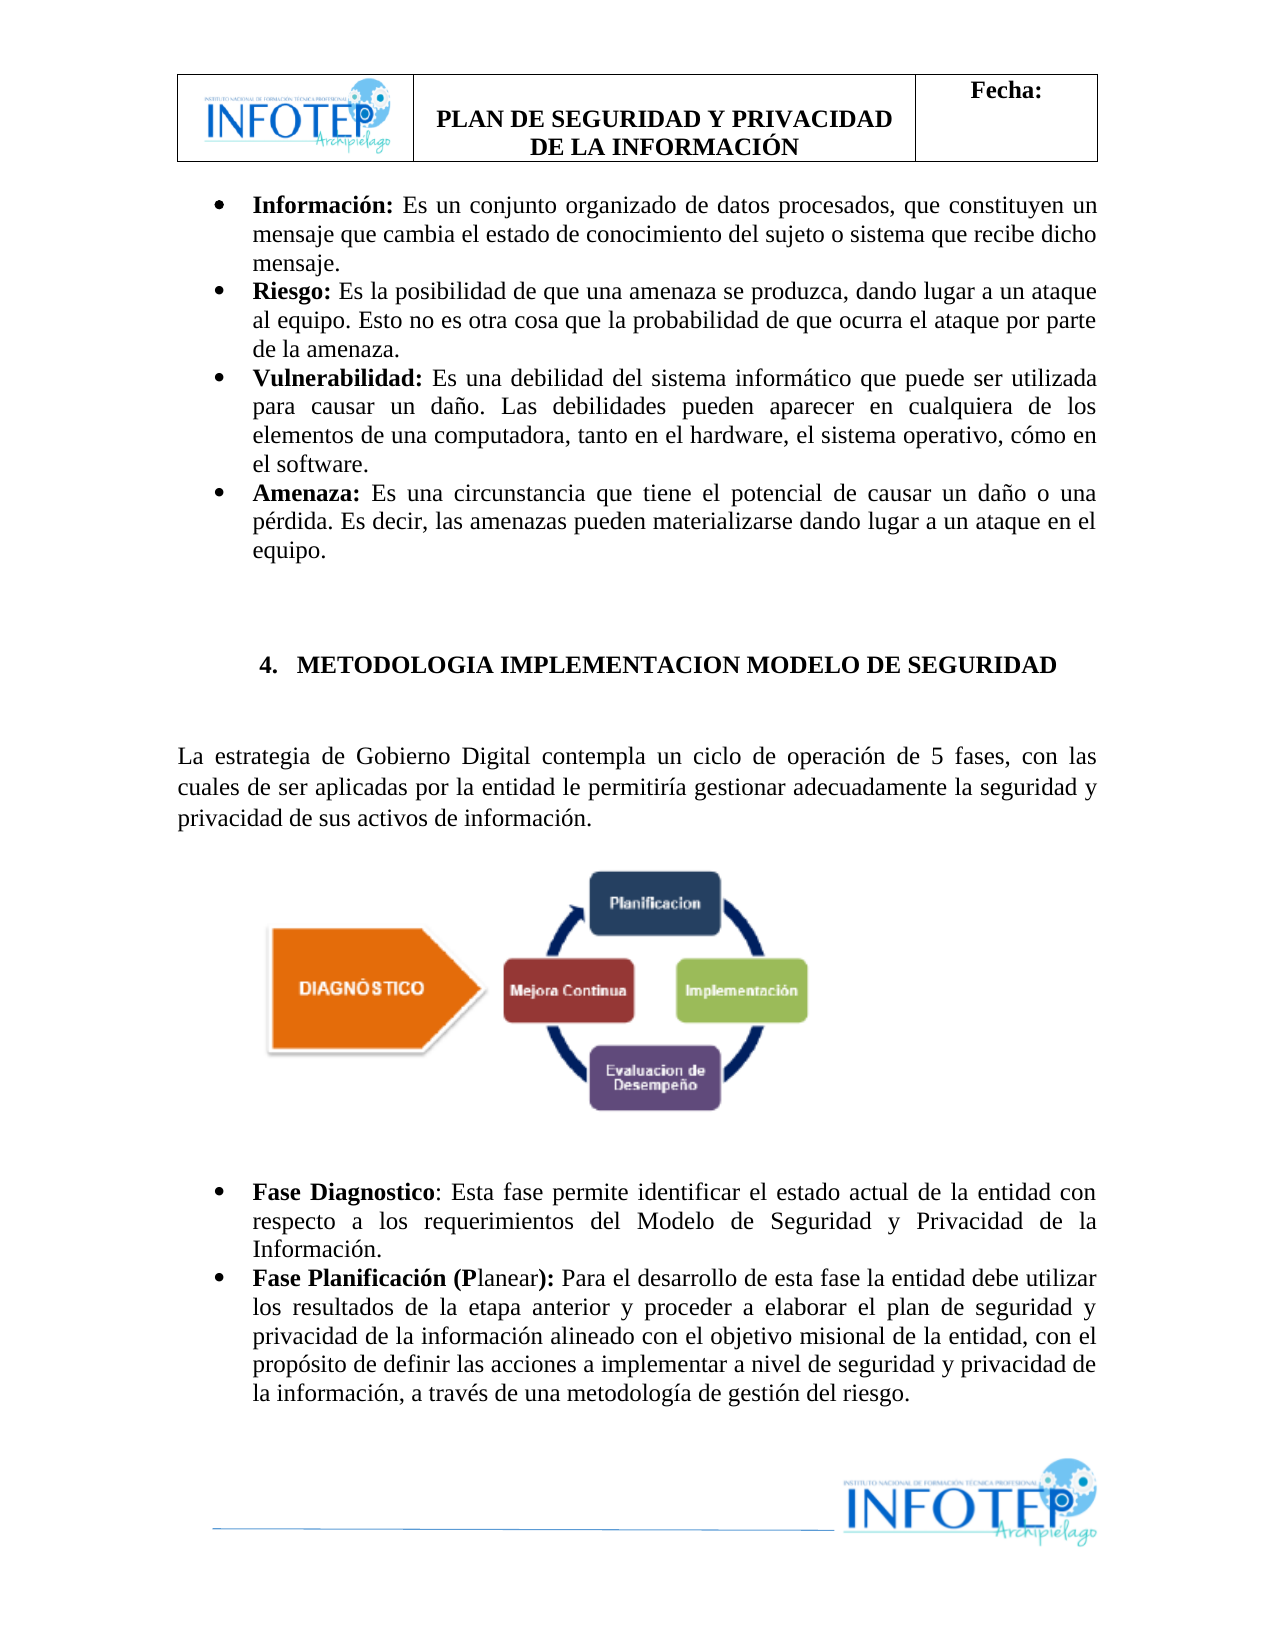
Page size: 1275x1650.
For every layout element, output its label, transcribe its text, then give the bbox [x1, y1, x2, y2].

list Vulnerabilidad: Es una debilidad del sistema informático que puede ser utilizada para causar un daño. Las debilidades pueden aparecer en cualquiera de los elementos de una computadora, tanto en el hardware, el sistema operativo, cómo en el software. [215, 363, 1098, 478]
list Fase Diagnostico: Esta fase permite identificar el estado actual de la entidad con respecto a los requerimientos del Modelo de Seguridad y Privacidad de la Información. [215, 1177, 1098, 1263]
picture [252, 850, 853, 1120]
picture [200, 75, 391, 155]
list Amenaza: Es una circunstancia que tiene el potencial de causar un daño o una pérdida. Es decir, las amenazas pueden materializarse dando lugar a un ataque en el equipo. [215, 478, 1098, 564]
text La estrategia de Gobierno Digital contempla un ciclo de operación de 5 fases, con las cuales de ser aplicadas por la entidad le permitiría gestionar adecuadamente la seguridad y privacidad de sus activos de información. [177, 741, 1098, 832]
list Fase Planificación (Planear): Para el desarrollo de esta fase la entidad debe utilizar los resultados de la etapa anterior y proceder a elaborar el plan de seguridad y privacidad de la información alineado con el objetivo misional de la entidad, con el propósito de definir las acciones a implementar a nivel de seguridad y privacidad de la información, a través de una metodología de gestión del riesgo. [215, 1263, 1098, 1407]
list Información: Es un conjunto organizado de datos procesados, que constituyen un mensaje que cambia el estado de conocimiento del sujeto o sistema que recibe dicho mensaje. [215, 190, 1098, 276]
picture [838, 1455, 1098, 1549]
list Riesgo: Es la posibilidad de que una amenaza se produzca, dando lugar a un ataque al equipo. Esto no es otra cosa que la probabilidad de que ocurra el ataque por parte de la amenaza. [215, 276, 1098, 363]
subtitle METODOLOGIA IMPLEMENTACION MODELO DE SEGURIDAD [259, 650, 1098, 679]
